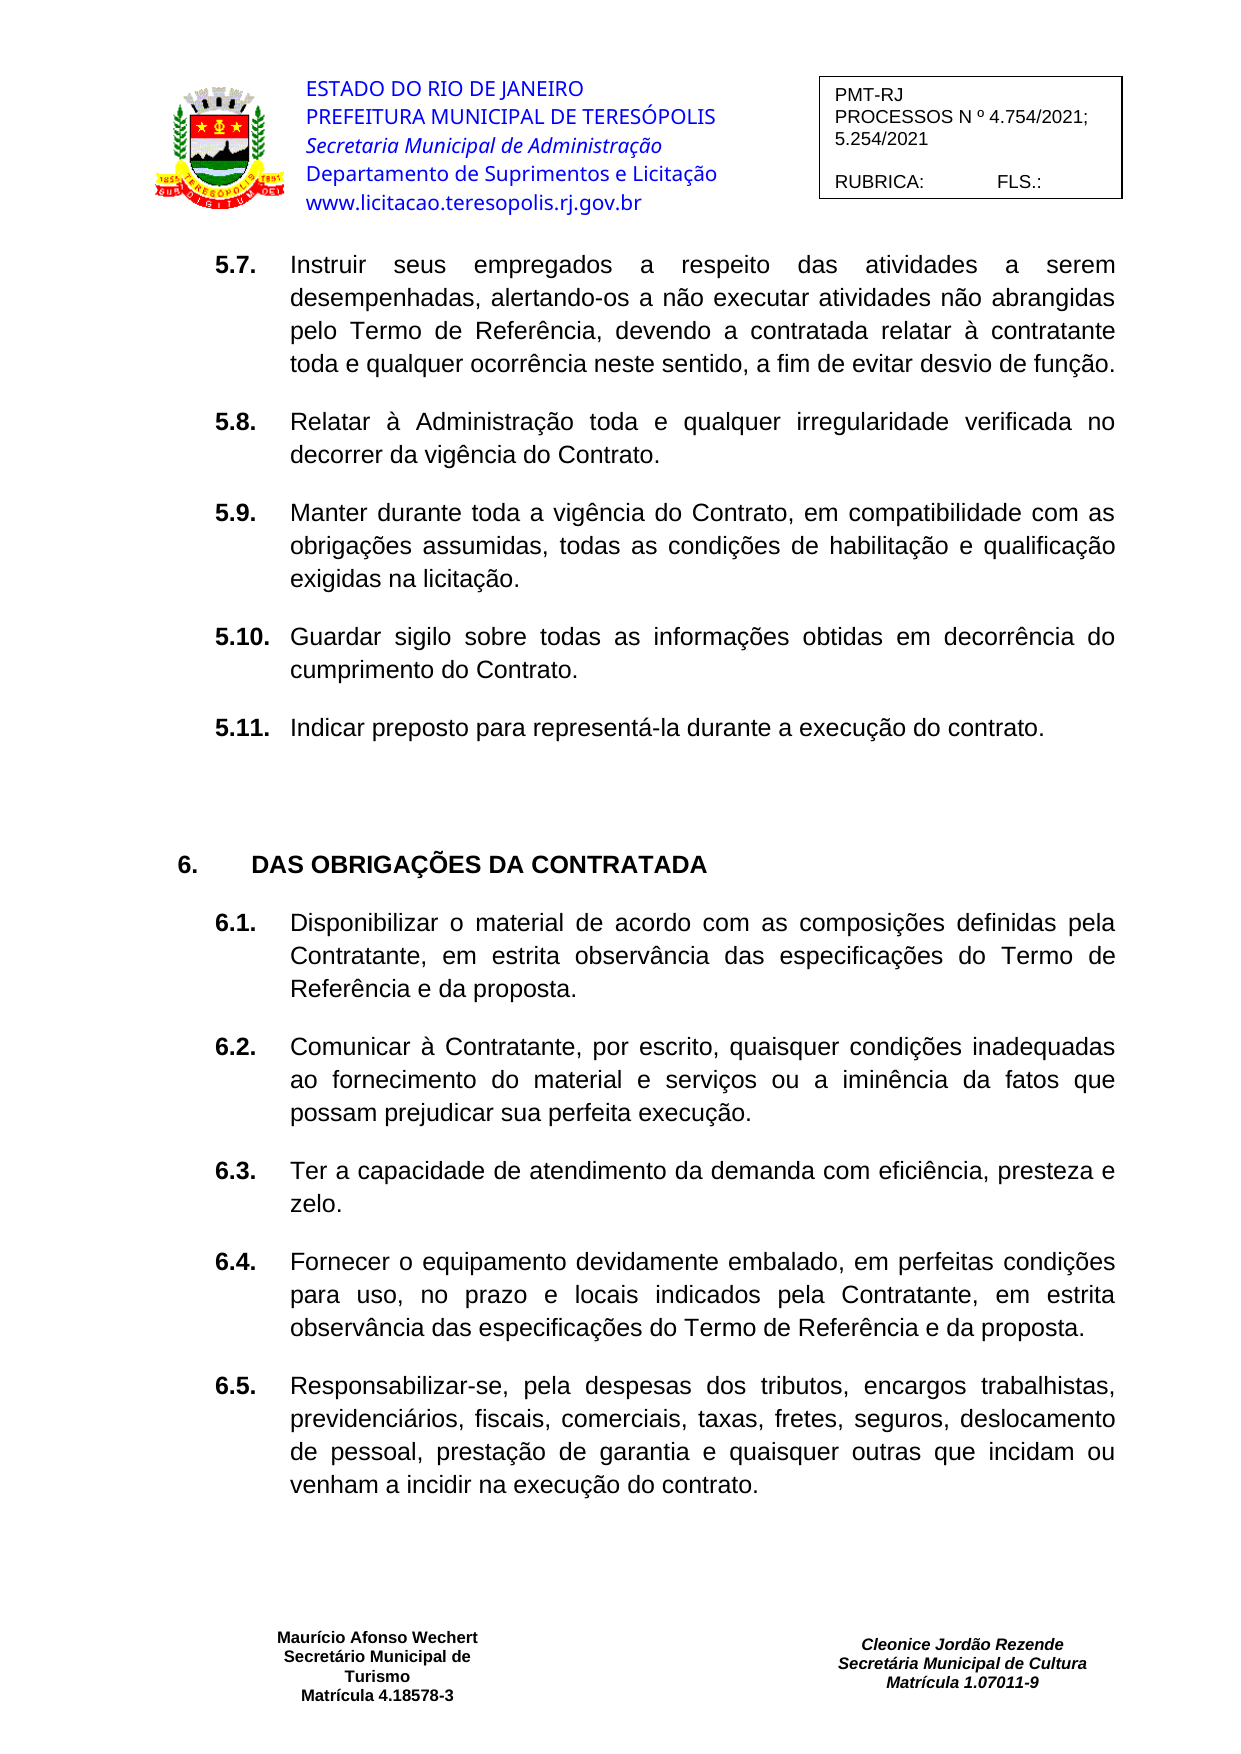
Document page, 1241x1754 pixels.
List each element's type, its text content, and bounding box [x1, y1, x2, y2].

list DAS OBRIGAÇÕES DA CONTRATADA [177, 850, 1117, 878]
list Indicar preposto para representá-la durante a execução do contrato. [215, 713, 1117, 742]
list Disponibilizar o material de acordo com as composições definidas pela Contratante, em estrita observância das especificações do Termo de Referência e da proposta. [215, 908, 1117, 1003]
list Guardar sigilo sobre todas as informações obtidas em decorrência do cumprimento do Contrato. [215, 622, 1117, 684]
list Relatar à Administração toda e qualquer irregularidade verificada no decorrer da vigência do Contrato. [215, 407, 1117, 469]
list Responsabilizar-se, pela despesas dos tributos, encargos trabalhistas, previdenciários, fiscais, comerciais, taxas, fretes, seguros, deslocamento de pessoal, prestação de garantia e quaisquer outras que incidam ou venham a incidir na execução do contrato. [215, 1371, 1117, 1499]
list Comunicar à Contratante, por escrito, quaisquer condições inadequadas ao fornecimento do material e serviços ou a iminência da fatos que possam prejudicar sua perfeita execução. [215, 1032, 1117, 1127]
list Fornecer o equipamento devidamente embalado, em perfeitas condições para uso, no prazo e locais indicados pela Contratante, em estrita observância das especificações do Termo de Referência e da proposta. [215, 1247, 1117, 1342]
list Instruir seus empregados a respeito das atividades a serem desempenhadas, alertando-os a não executar atividades não abrangidas pelo Termo de Referência, devendo a contratada relatar à contratante toda e qualquer ocorrência neste sentido, a fim de evitar desvio de função. [215, 250, 1117, 378]
list Manter durante toda a vigência do Contrato, em compatibilidade com as obrigações assumidas, todas as condições de habilitação e qualificação exigidas na licitação. [215, 498, 1117, 593]
list Ter a capacidade de atendimento da demanda com eficiência, presteza e zelo. [215, 1156, 1117, 1218]
picture [155, 87, 285, 209]
